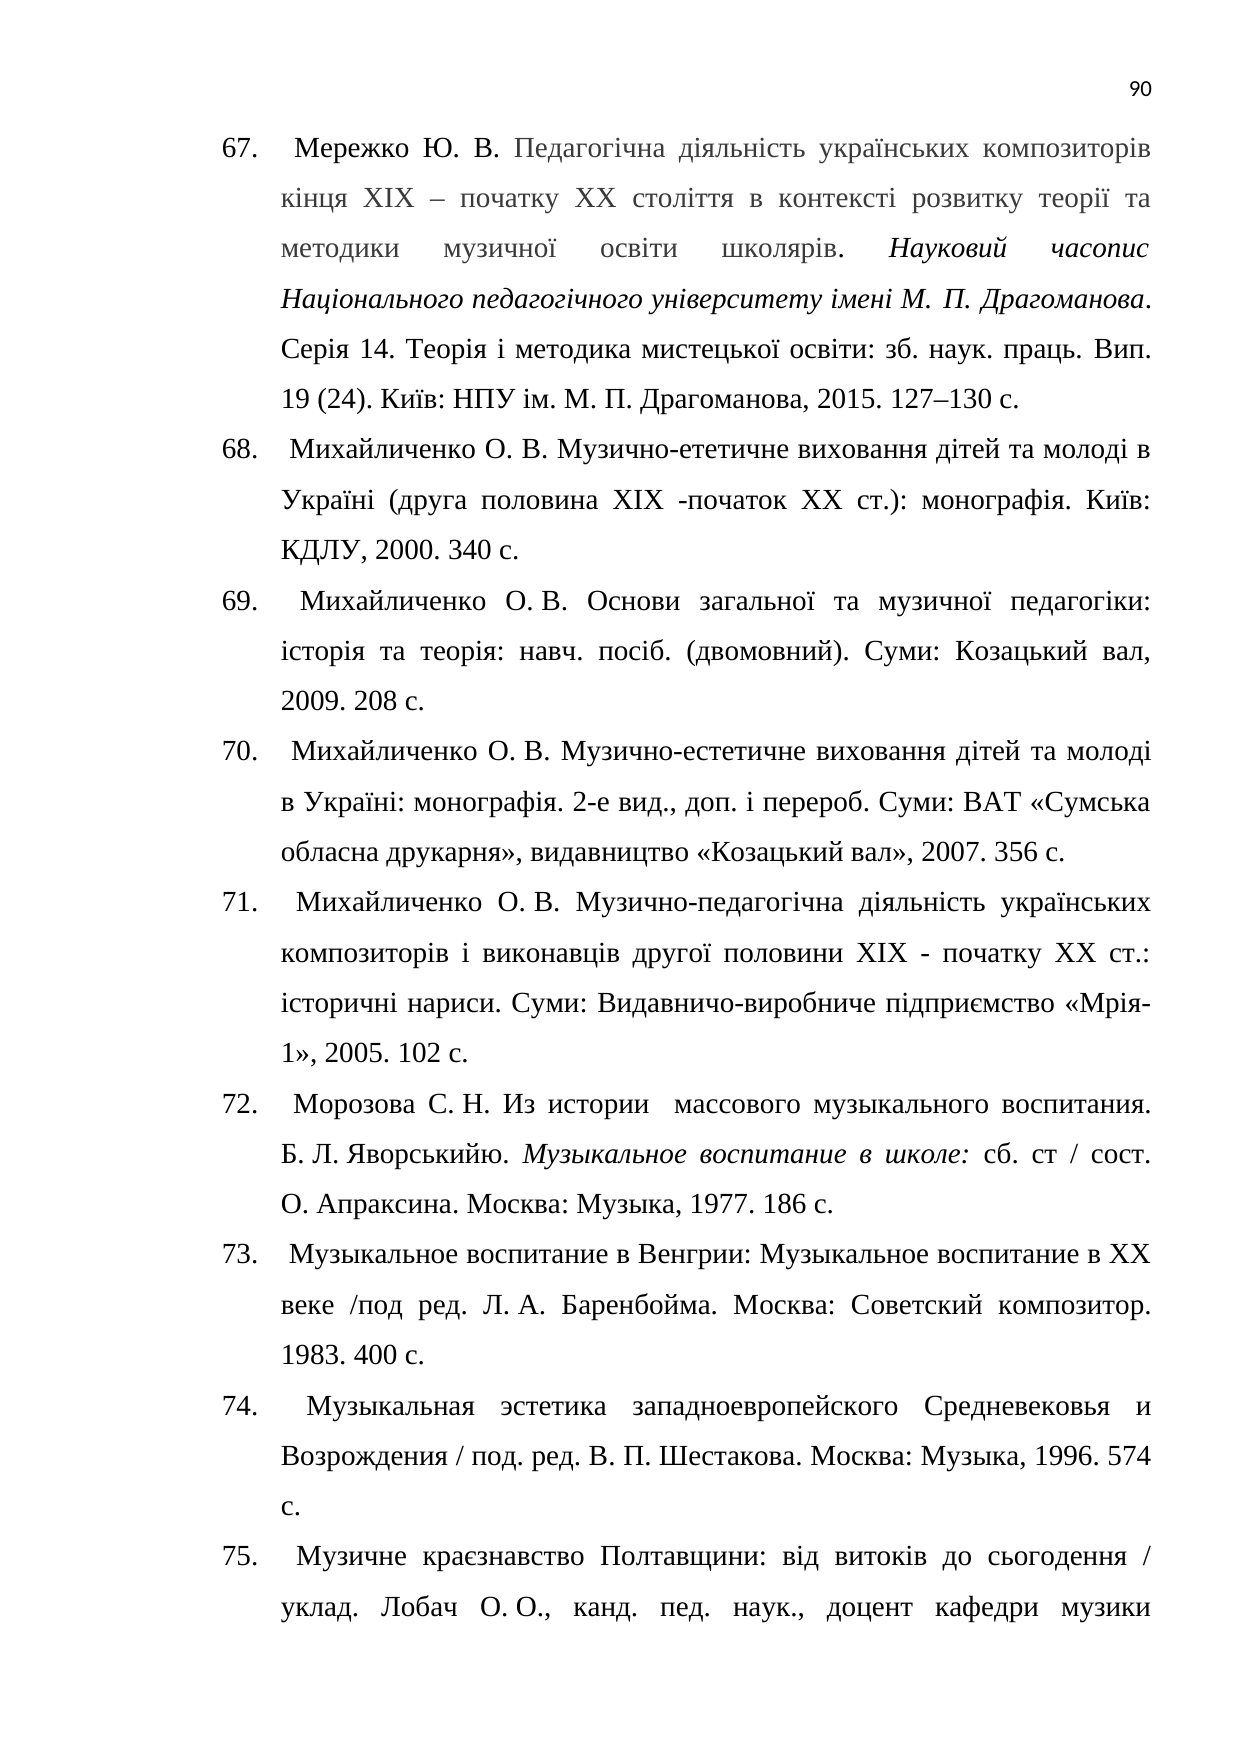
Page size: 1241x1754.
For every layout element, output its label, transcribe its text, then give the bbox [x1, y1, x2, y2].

list Морозова С. Н. Из истории массового музыкального воспитания. Б. Л. Яворськийю. Музыкальное воспитание в школе: сб. ст / сост. О. Апраксина. Москва: Музыка, 1977. 186 с. [222, 1086, 1152, 1220]
list Михайличенко О. В. Музично-ететичне виховання дітей та молоді в Україні (друга половина ХІХ -початок ХХ ст.): монографія. Київ: КДЛУ, 2000. 340 с. [222, 432, 1152, 566]
list Михайличенко О. В. Основи загальної та музичної педагогіки: історія та теорія: навч. посіб. (двомовний). Суми: Козацький вал, 2009. 208 с. [222, 583, 1152, 717]
list Михайличенко О. В. Музично-естетичне виховання дітей та молоді в Україні: монографія. 2-е вид., доп. і перероб. Суми: ВАТ «Сумська обласна друкарня», видавництво «Козацький вал», 2007. 356 с. [222, 733, 1152, 868]
list Михайличенко О. В. Музично-педагогічна діяльність українських композиторів і виконавців другої половини ХІХ - початку ХХ ст.: історичні нариси. Суми: Видавничо-виробниче підприємство «Мрія-1», 2005. 102 с. [222, 884, 1152, 1069]
list Музыкальная эстетика западноевропейского Средневековья и Возрождения / под. ред. В. П. Шестакова. Москва: Музыка, 1996. 574 с. [222, 1388, 1152, 1522]
list Мережко Ю. В. Педагогічна діяльність українських композиторів кінця ХІХ – початку ХХ століття в контексті розвитку теорії та методики музичної освіти школярів. Науковий часопис Національного педагогічного університету імені М. П. Драгоманова. Серія 14. Теорія і методика мистецької освіти: зб. наук. праць. Вип. 19 (24). Київ: НПУ ім. М. П. Драгоманова, 2015. 127–130 с. [222, 130, 1152, 415]
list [222, 1538, 1152, 1622]
list Музыкальное воспитание в Венгрии: Музыкальное воспитание в ХХ веке /под ред. Л. А. Баренбойма. Москва: Советский композитор. 1983. 400 с. [222, 1237, 1152, 1371]
